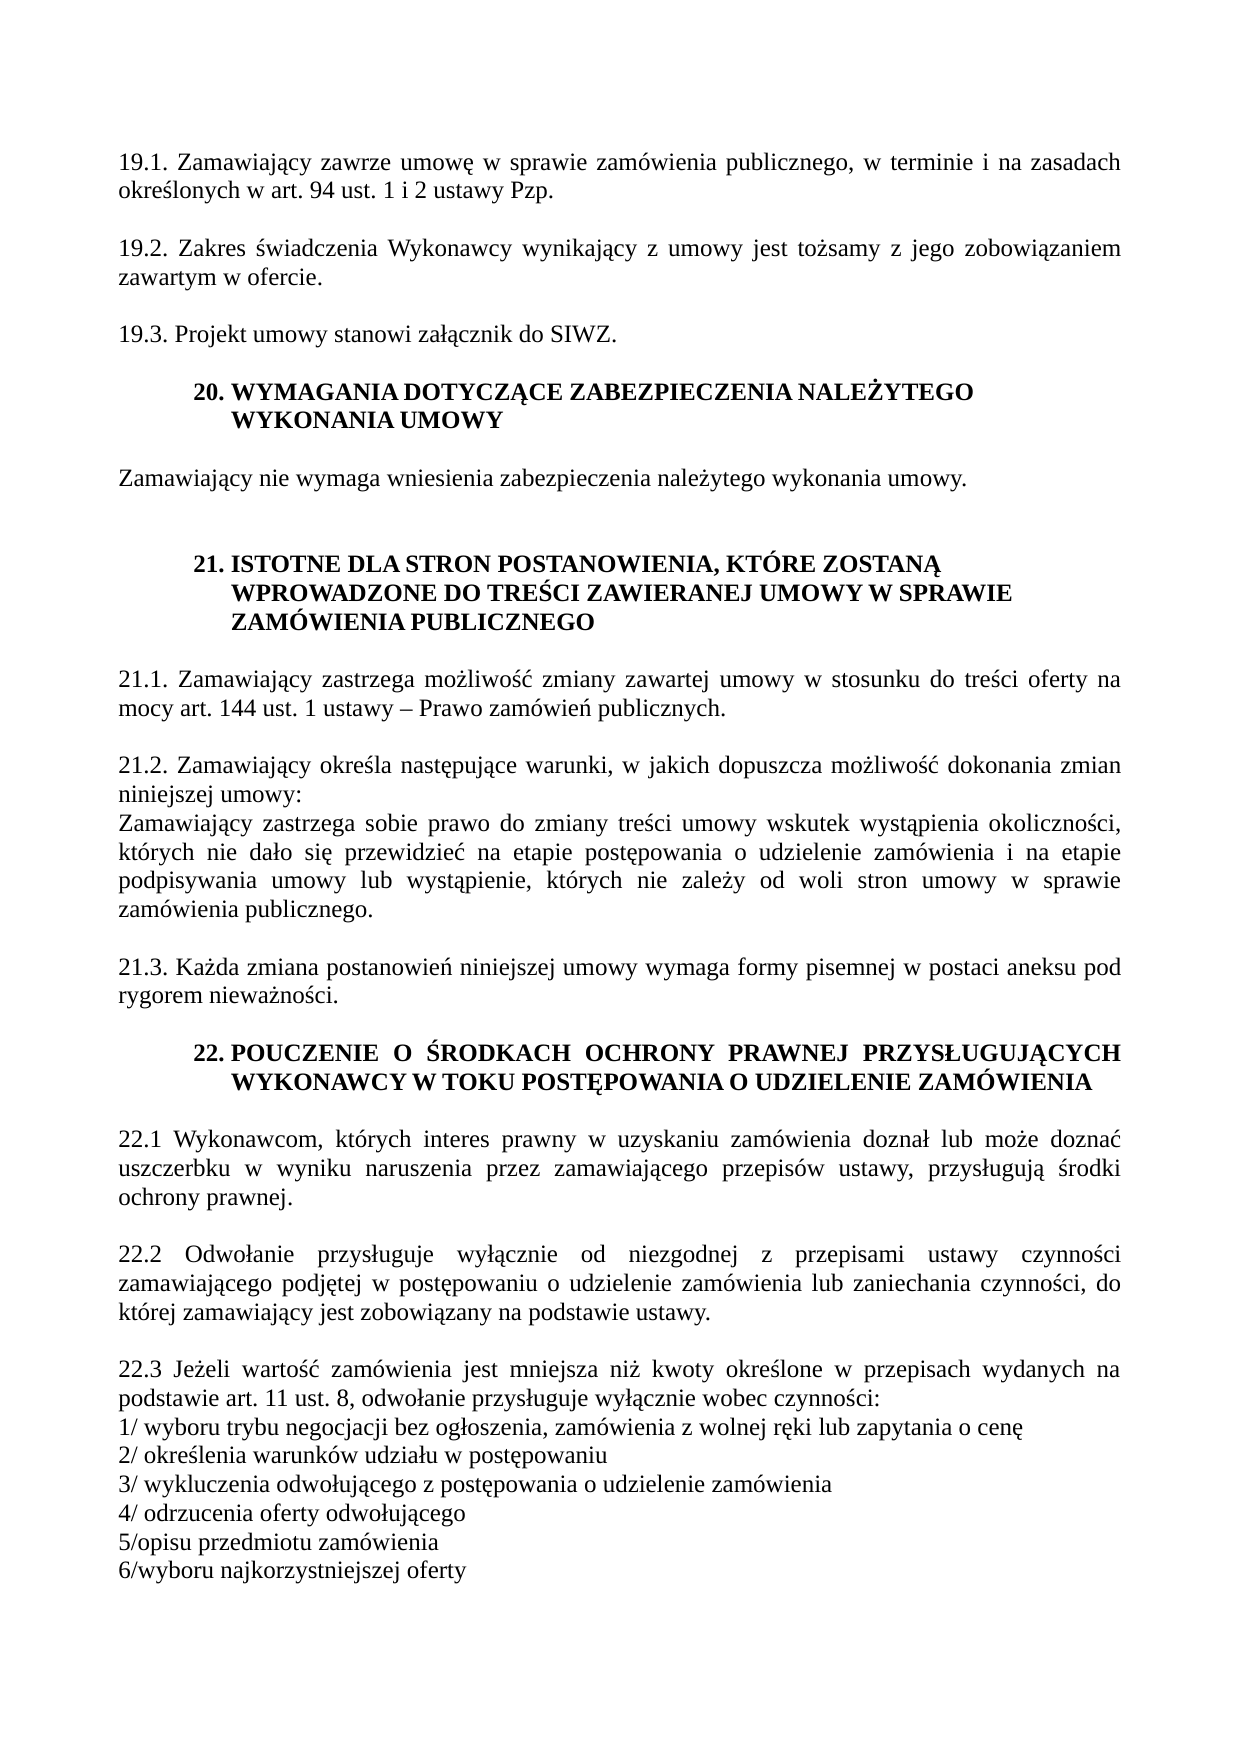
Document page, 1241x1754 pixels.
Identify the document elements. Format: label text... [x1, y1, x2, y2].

text Zamawiający zastrzega sobie prawo do zmiany treści umowy wskutek wystąpienia okoliczności, których nie dało się przewidzieć na etapie postępowania o udzielenie zamówienia i na etapie podpisywania umowy lub wystąpienie, których nie zależy od woli stron umowy w sprawie zamówienia publicznego. [118, 808, 1122, 923]
text 21.2. Zamawiający określa następujące warunki, w jakich dopuszcza możliwość dokonania zmian niniejszej umowy: [118, 751, 1122, 808]
text 21.1. Zamawiający zastrzega możliwość zmiany zawartej umowy w stosunku do treści oferty na mocy art. 144 ust. 1 ustawy – Prawo zamówień publicznych. [118, 664, 1122, 722]
text Zamawiający nie wymaga wniesienia zabezpieczenia należytego wykonania umowy. [118, 463, 1122, 492]
text 1/ wyboru trybu negocjacji bez ogłoszenia, zamówienia z wolnej ręki lub zapytania o cenę [118, 1412, 1122, 1441]
list POUCZENIE O ŚRODKACH OCHRONY PRAWNEJ PRZYSŁUGUJĄCYCH WYKONAWCY W TOKU POSTĘPOWANIA O UDZIELENIE ZAMÓWIENIA [193, 1038, 1122, 1096]
text 6/wyboru najkorzystniejszej oferty [118, 1556, 1122, 1584]
text 22.3 Jeżeli wartość zamówienia jest mniejsza niż kwoty określone w przepisach wydanych na podstawie art. 11 ust. 8, odwołanie przysługuje wyłącznie wobec czynności: [118, 1354, 1122, 1412]
text 21.3. Każda zmiana postanowień niniejszej umowy wymaga formy pisemnej w postaci aneksu pod rygorem nieważności. [118, 952, 1122, 1009]
text 22.2 Odwołanie przysługuje wyłącznie od niezgodnej z przepisami ustawy czynności zamawiającego podjętej w postępowaniu o udzielenie zamówienia lub zaniechania czynności, do której zamawiający jest zobowiązany na podstawie ustawy. [118, 1239, 1122, 1326]
text 4/ odrzucenia oferty odwołującego [118, 1498, 1122, 1527]
text 19.3. Projekt umowy stanowi załącznik do SIWZ. [118, 319, 1122, 348]
list ISTOTNE DLA STRON POSTANOWIENIA, KTÓRE ZOSTANĄ WPROWADZONE DO TREŚCI ZAWIERANEJ UMOWY W SPRAWIE ZAMÓWIENIA PUBLICZNEGO [193, 549, 1122, 636]
text 5/opisu przedmiotu zamówienia [118, 1527, 1122, 1556]
text 19.1. Zamawiający zawrze umowę w sprawie zamówienia publicznego, w terminie i na zasadach określonych w art. 94 ust. 1 i 2 ustawy Pzp. [118, 147, 1122, 204]
list WYMAGANIA DOTYCZĄCE ZABEZPIECZENIA NALEŻYTEGO WYKONANIA UMOWY [193, 377, 1122, 434]
text 22.1 Wykonawcom, których interes prawny w uzyskaniu zamówienia doznał lub może doznać uszczerbku w wyniku naruszenia przez zamawiającego przepisów ustawy, przysługują środki ochrony prawnej. [118, 1124, 1122, 1211]
text 3/ wykluczenia odwołującego z postępowania o udzielenie zamówienia [118, 1469, 1122, 1498]
text 2/ określenia warunków udziału w postępowaniu [118, 1441, 1122, 1469]
text 19.2. Zakres świadczenia Wykonawcy wynikający z umowy jest tożsamy z jego zobowiązaniem zawartym w ofercie. [118, 233, 1122, 291]
